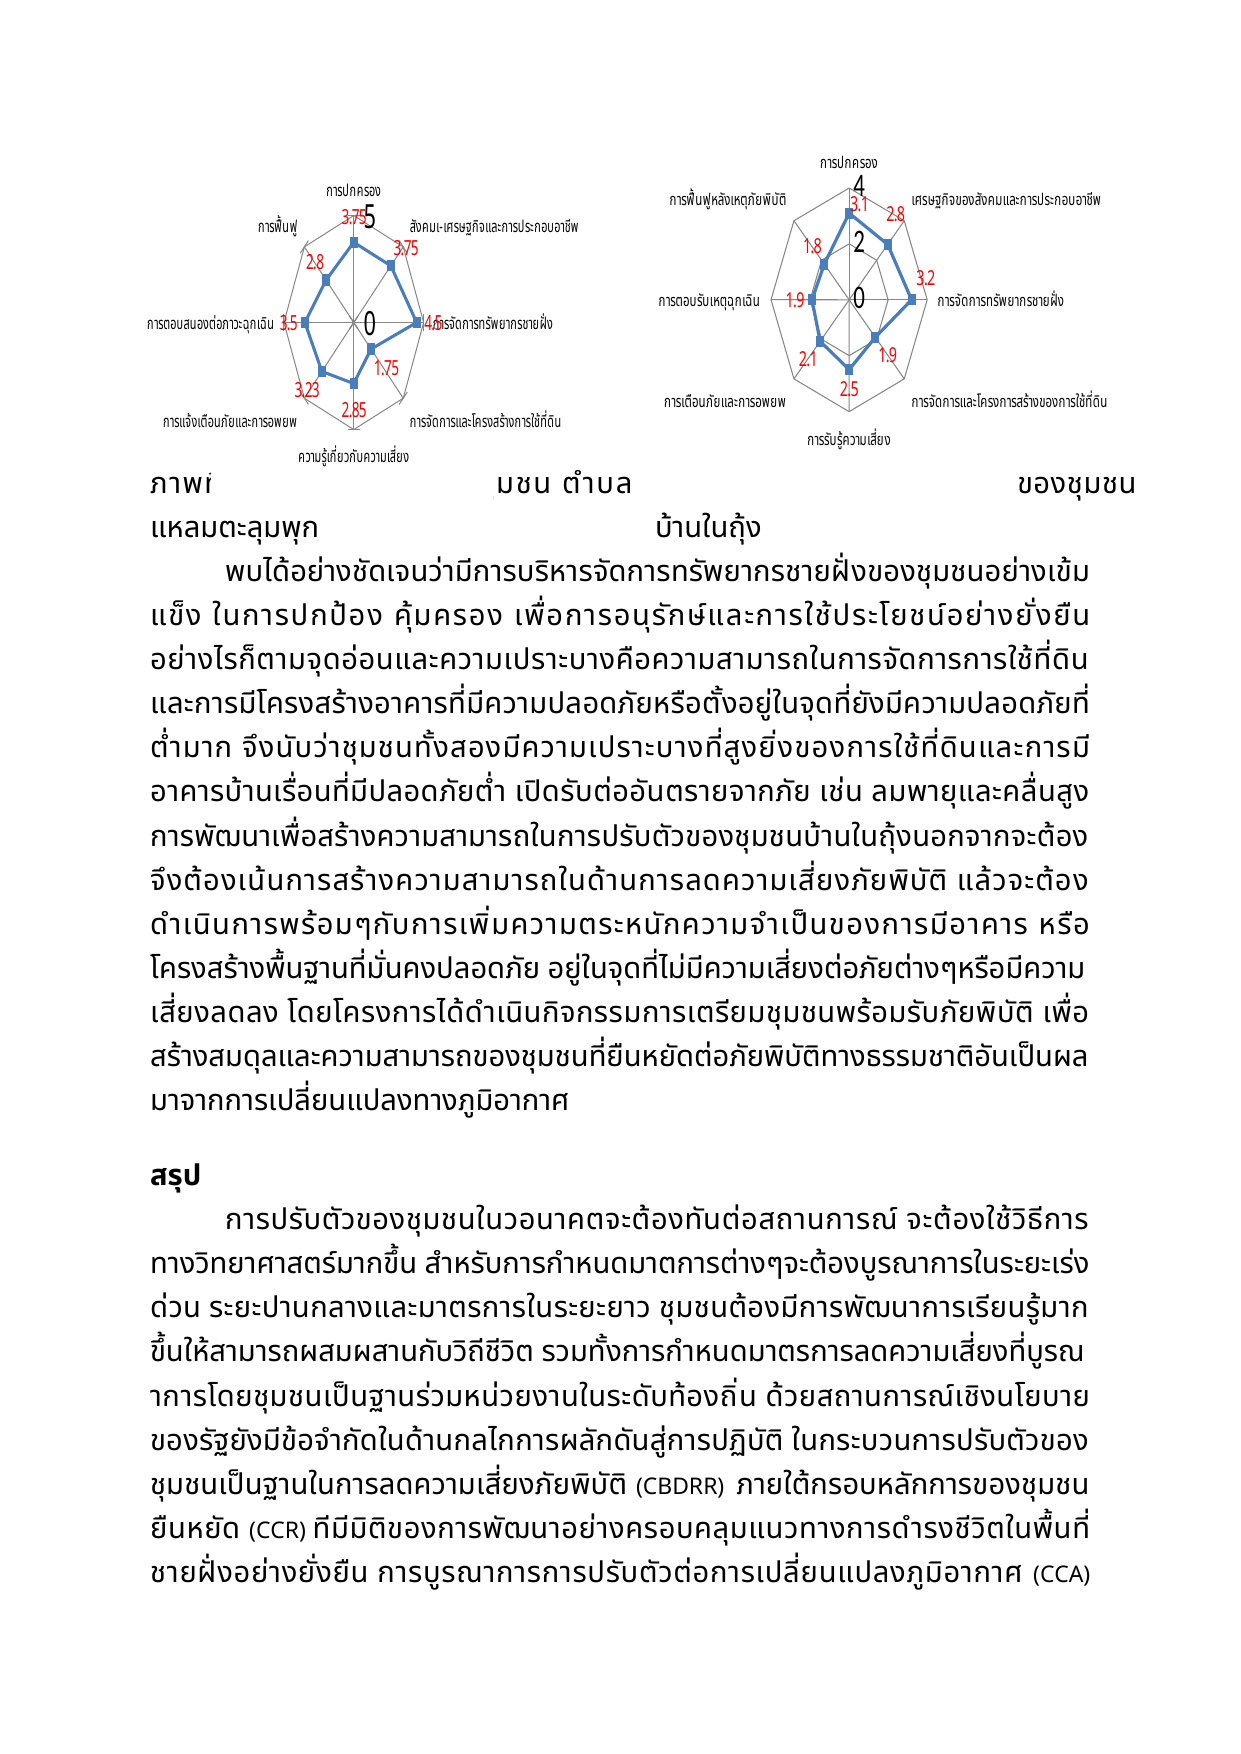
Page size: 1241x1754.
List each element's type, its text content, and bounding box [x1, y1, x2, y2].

text พบได้อย่างชัดเจนว่ามีการบริหารจัดการทรัพยากรชายฝั่งของชุมชนอย่างเข้มแข็ง ในการปกป้อง คุ้มครอง เพื่อการอนุรักษ์และการใช้ประโยชน์อย่างยั่งยืน อย่างไรก็ตามจุดอ่อนและความเปราะบางคือความสามารถในการจัดการการใช้ที่ดินและการมีโครงสร้างอาคารที่มีความปลอดภัยหรือตั้งอยู่ในจุดที่ยังมีความปลอดภัยที่ต่ำมาก จึงนับว่าชุมชนทั้งสองมีความเปราะบางที่สูงยิ่งของการใช้ที่ดินและการมีอาคารบ้านเรื่อนที่มีปลอดภัยต่ำ เปิดรับต่ออันตรายจากภัย เช่น ลมพายุและคลื่นสูง การพัฒนาเพื่อสร้างความสามารถในการปรับตัวของชุมชนบ้านในถุ้งนอกจากจะต้องจึงต้องเน้นการสร้างความสามารถในด้านการลดความเสี่ยงภัยพิบัติ แล้วจะต้องดำเนินการพร้อมๆกับการเพิ่มความตระหนักความจำเป็นของการมีอาคาร หรือโครงสร้างพื้นฐานที่มั่นคงปลอดภัย อยู่ในจุดที่ไม่มีความเสี่ยงต่อภัยต่างๆหรือมีความเสี่ยงลดลง โดยโครงการได้ดำเนินกิจกรรมการเตรียมชุมชนพร้อมรับภัยพิบัติ เพื่อสร้างสมดุลและความสามารถของชุมชนที่ยืนหยัดต่อภัยพิบัติทางธรรมชาติอันเป็นผลมาจากการเปลี่ยนแปลงทางภูมิอากาศ [150, 551, 1090, 1123]
text สรุป [150, 1155, 1090, 1199]
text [150, 1199, 1090, 1595]
table_header ภาพที่ 4 ความยืนหยัดของชุมชน บ้านในถุ้ง [644, 463, 1148, 551]
table_header ภาพที่ 3 ความยืนหยัดของชุมชน ตำบลแหลมตะลุมพุก [139, 463, 643, 551]
